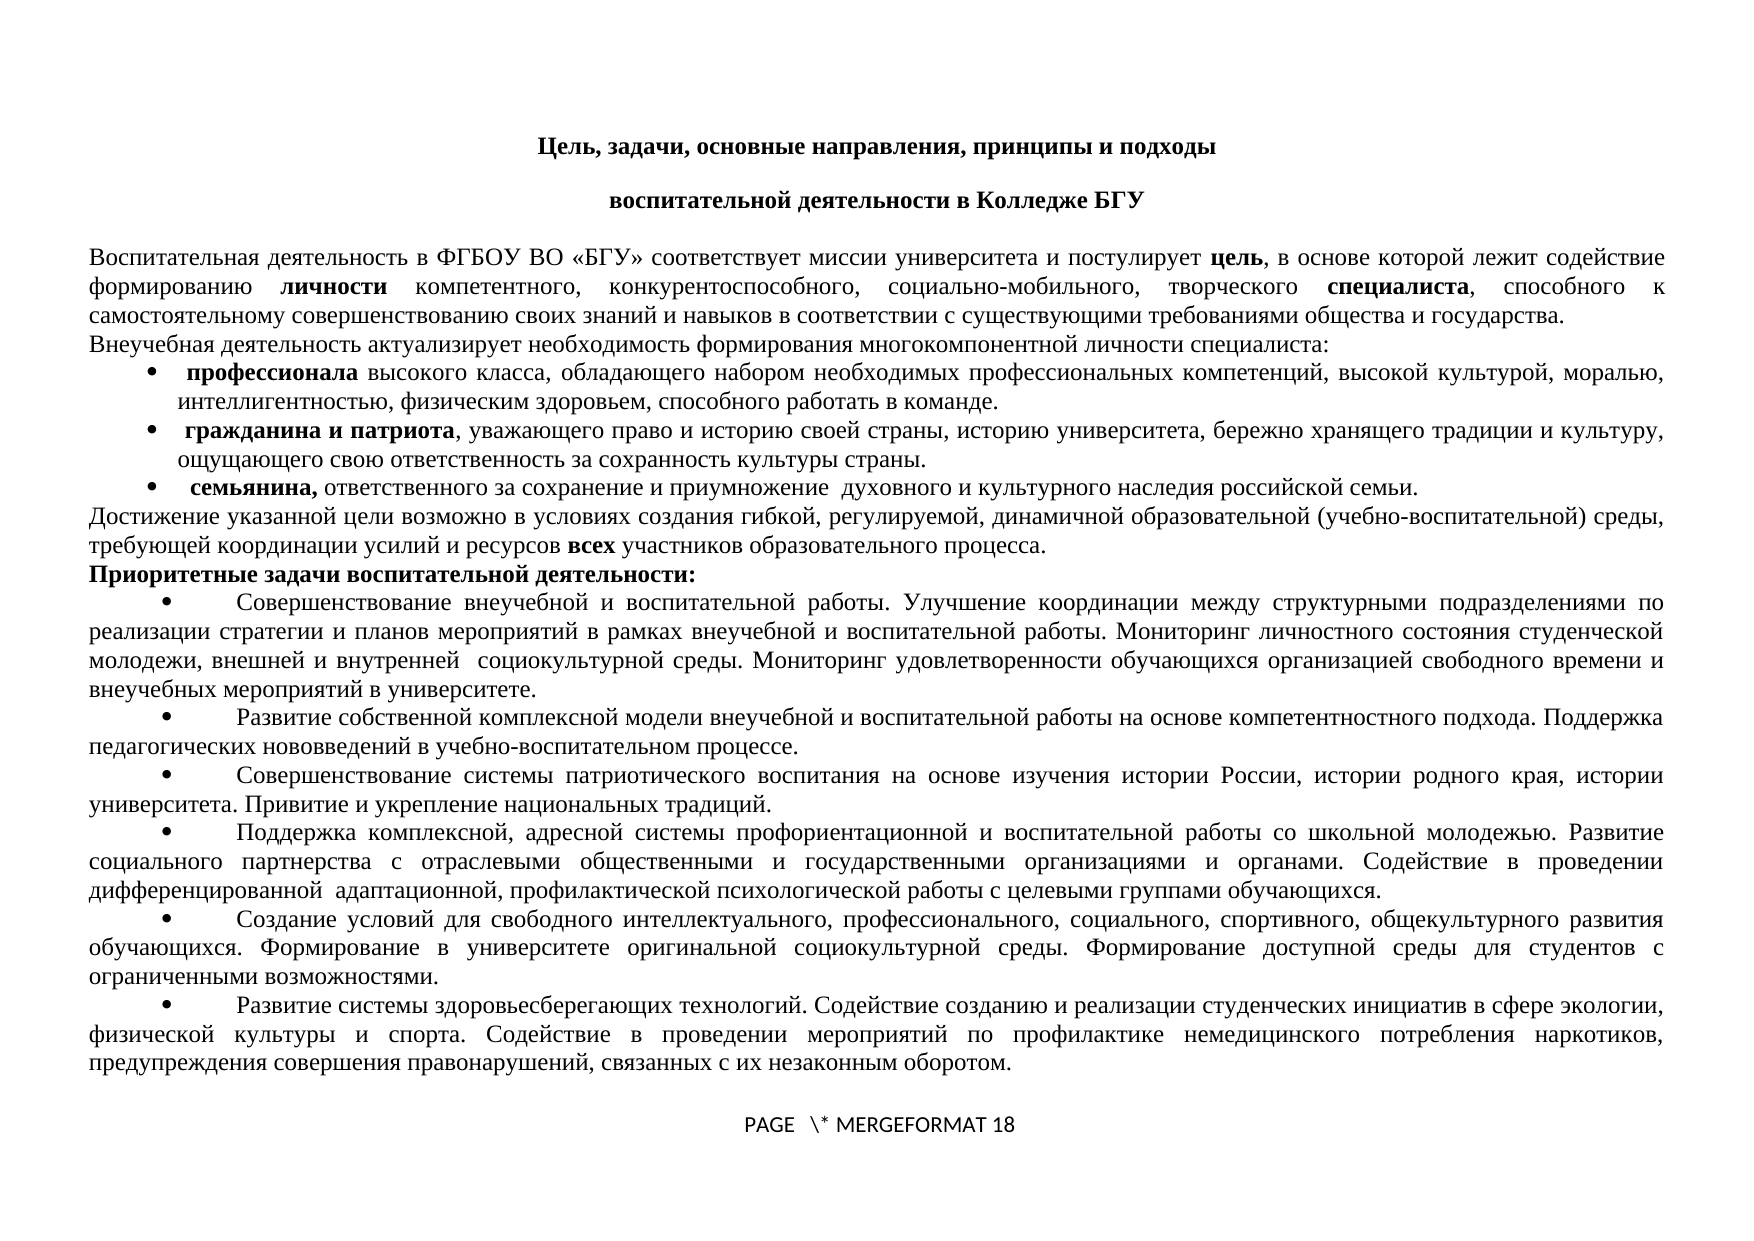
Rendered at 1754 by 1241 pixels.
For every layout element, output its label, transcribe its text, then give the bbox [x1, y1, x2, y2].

text воспитательной деятельности в Колледже БГУ [89, 185, 1665, 214]
list Развитие системы здоровьесберегающих технологий. Содействие созданию и реализации студенческих инициатив в сфере экологии, физической культуры и спорта. Содействие в проведении мероприятий по профилактике немедицинского потребления наркотиков, предупреждения совершения правонарушений, связанных с их незаконным оборотом. [89, 990, 1665, 1076]
list Совершенствование системы патриотического воспитания на основе изучения истории России, истории родного края, истории университета. Привитие и укрепление национальных традиций. [89, 760, 1665, 817]
list Совершенствование внеучебной и воспитательной работы. Улучшение координации между структурными подразделениями по реализации стратегии и планов мероприятий в рамках внеучебной и воспитательной работы. Мониторинг личностного состояния студенческой молодежи, внешней и внутренней социокультурной среды. Мониторинг удовлетворенности обучающихся организацией свободного времени и внеучебных мероприятий в университете. [89, 587, 1665, 702]
text Воспитательная деятельность в ФГБОУ ВО «БГУ» соответствует миссии университета и постулирует цель, в основе которой лежит содействие формированию личности компетентного, конкурентоспособного, социально-мобильного, творческого специалиста, способного к самостоятельному совершенствованию своих знаний и навыков в соответствии с существующими требованиями общества и государства. [89, 242, 1665, 329]
list Поддержка комплексной, адресной системы профориентационной и воспитательной работы со школьной молодежью. Развитие социального партнерства с отраслевыми общественными и государственными организациями и органами. Содействие в проведении дифференцированной адаптационной, профилактической психологической работы с целевыми группами обучающихся. [89, 817, 1665, 904]
text Цель, задачи, основные направления, принципы и подходы [89, 131, 1665, 160]
list профессионала высокого класса, обладающего набором необходимых профессиональных компетенций, высокой культурой, моралью, интеллигентностью, физическим здоровьем, способного работать в команде. [148, 357, 1665, 415]
list гражданина и патриота, уважающего право и историю своей страны, историю университета, бережно хранящего традиции и культуру, ощущающего свою ответственность за сохранность культуры страны. [148, 415, 1665, 472]
text Приоритетные задачи воспитательной деятельности: [89, 559, 1665, 587]
text Достижение указанной цели возможно в условиях создания гибкой, регулируемой, динамичной образовательной (учебно-воспитательной) среды, требующей координации усилий и ресурсов всех участников образовательного процесса. [89, 501, 1665, 559]
list Создание условий для свободного интеллектуального, профессионального, социального, спортивного, общекультурного развития обучающихся. Формирование в университете оригинальной социокультурной среды. Формирование доступной среды для студентов с ограниченными возможностями. [89, 904, 1665, 990]
text Внеучебная деятельность актуализирует необходимость формирования многокомпонентной личности специалиста: [89, 329, 1665, 357]
list семьянина, ответственного за сохранение и приумножение духовного и культурного наследия российской семьи. [148, 472, 1665, 501]
list Развитие собственной комплексной модели внеучебной и воспитательной работы на основе компетентностного подхода. Поддержка педагогических нововведений в учебно-воспитательном процессе. [89, 702, 1665, 760]
